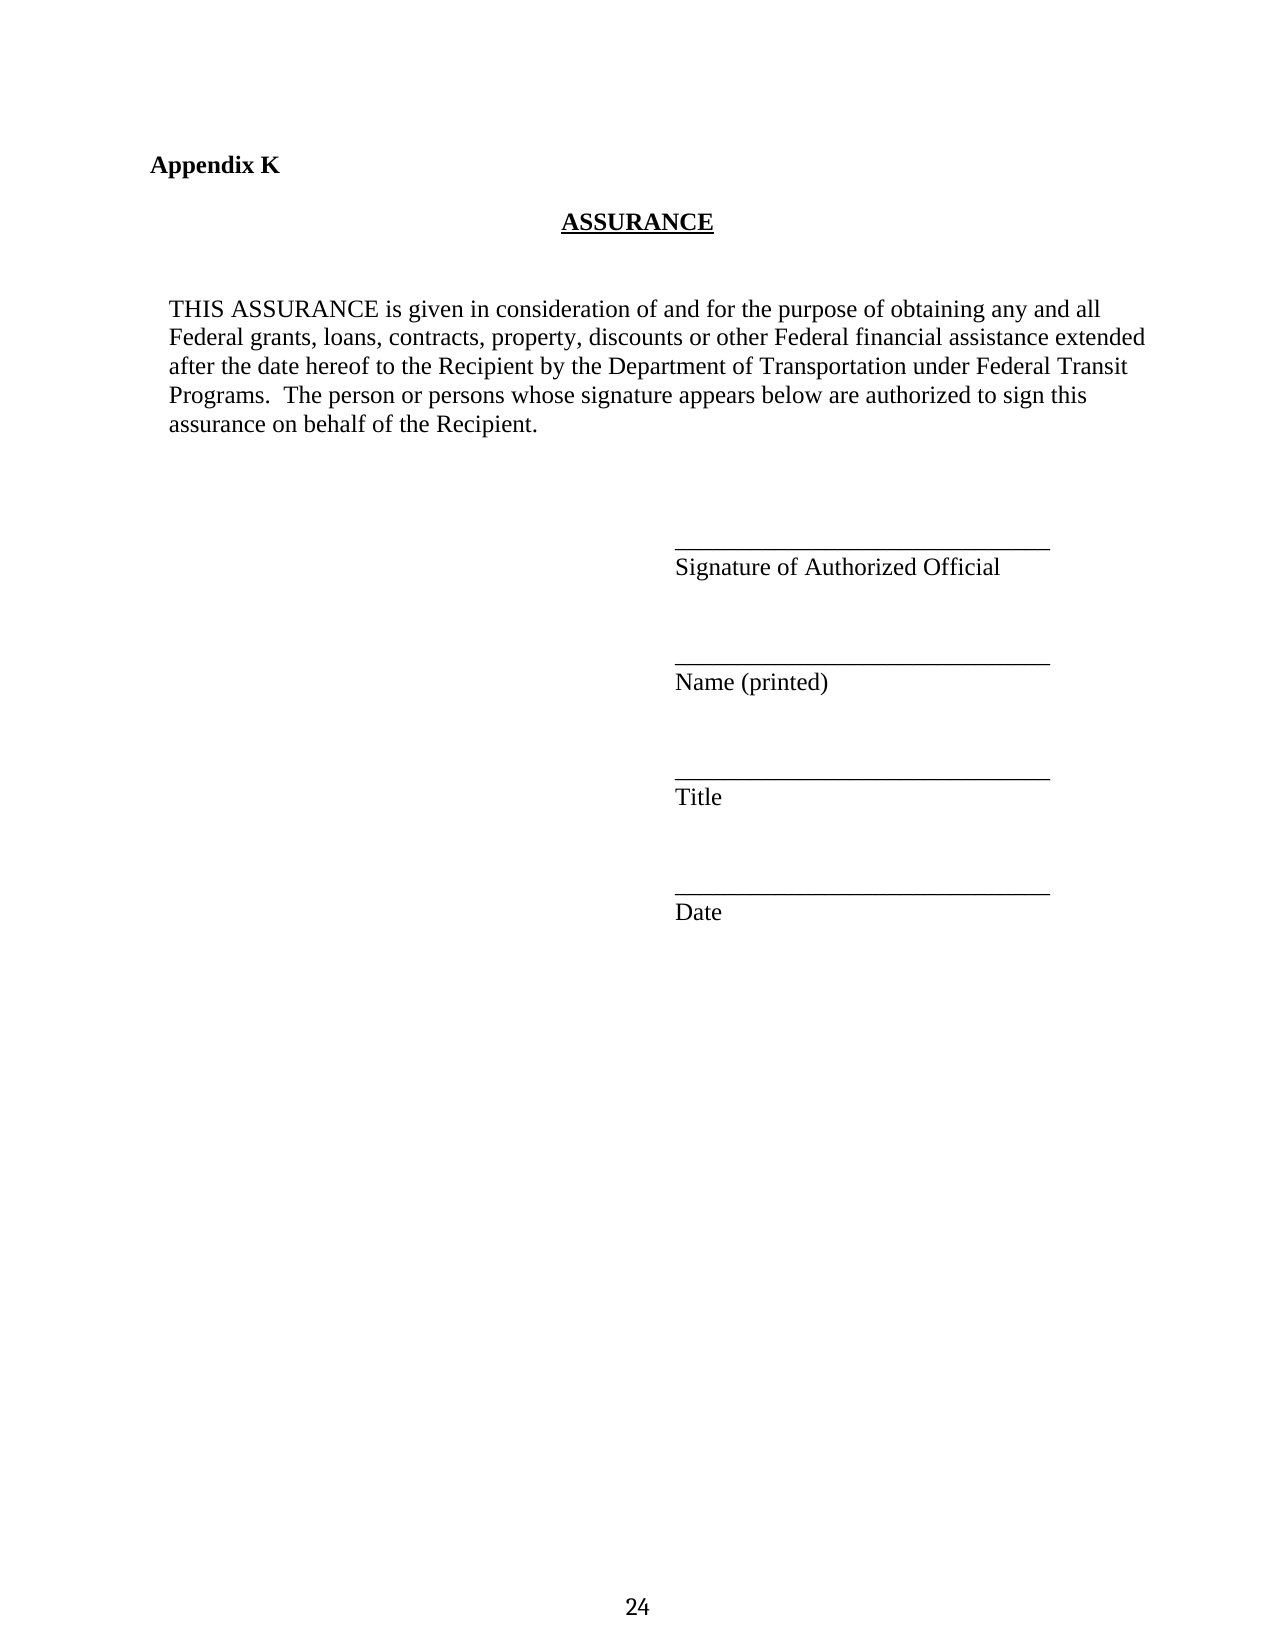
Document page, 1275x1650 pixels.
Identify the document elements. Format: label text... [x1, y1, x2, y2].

text ______________________________ [225, 524, 1275, 552]
text ______________________________ [225, 869, 1125, 897]
text THIS ASSURANCE is given in consideration of and for the purpose of obtaining any and all Federal grants, loans, contracts, property, discounts or other Federal financial assistance extended after the date hereof to the Recipient by the Department of Transportation under Federal Transit Programs. The person or persons whose signature appears below are authorized to sign this assurance on behalf of the Recipient. [169, 294, 1181, 437]
text Title [225, 782, 1125, 811]
text ______________________________ [225, 639, 1125, 667]
text Signature of Authorized Official [225, 552, 1125, 581]
text Date [225, 897, 1125, 926]
text ______________________________ [225, 754, 1125, 782]
text Name (printed) [225, 667, 1125, 696]
text Appendix K [150, 150, 1125, 179]
text ASSURANCE [150, 207, 1125, 236]
